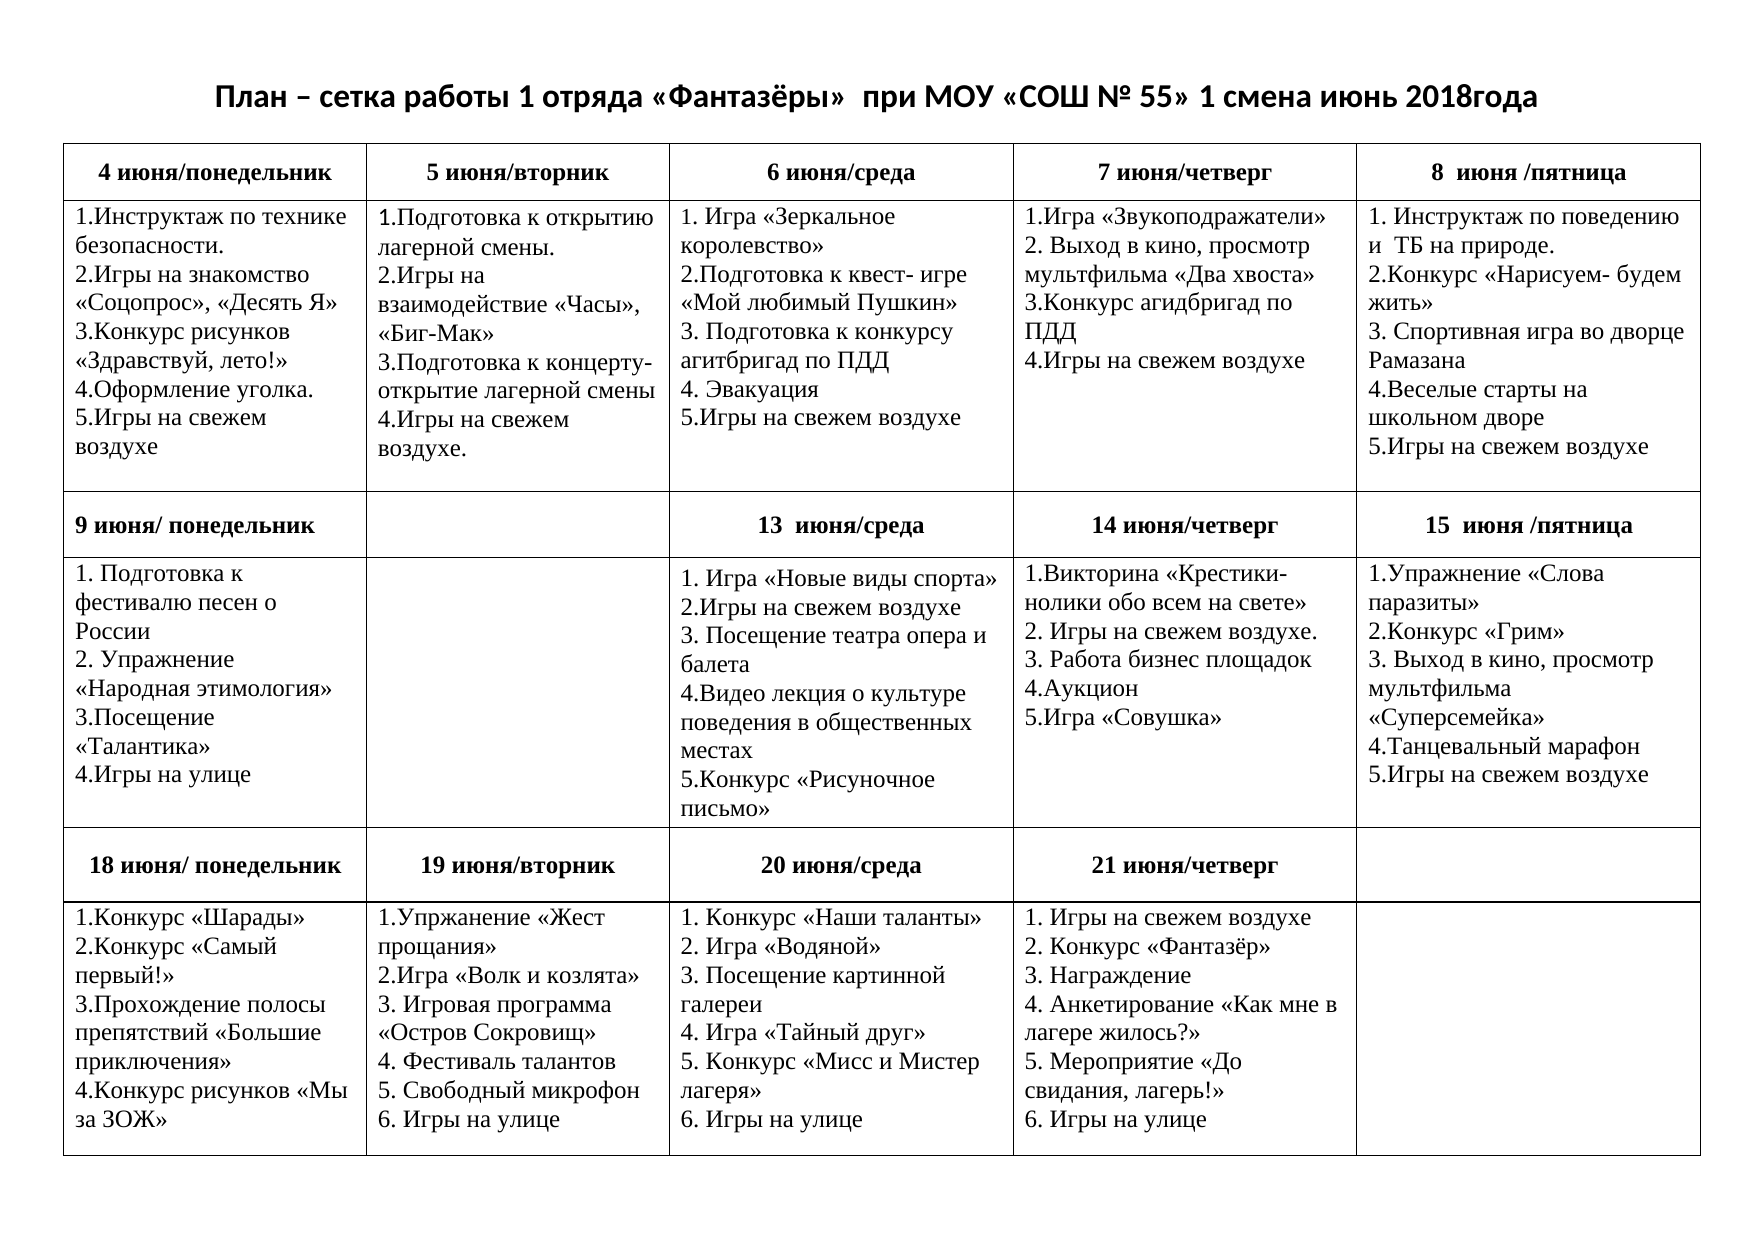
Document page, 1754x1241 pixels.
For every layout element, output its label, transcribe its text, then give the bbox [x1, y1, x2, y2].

table_cell 1.Подготовка к открытию лагерной смены. 2.Игры на взаимодействие «Часы», «Биг-Мак» 3.Подготовка к концерту- открытие лагерной смены 4.Игры на свежем воздухе. [367, 201, 669, 491]
table_cell 1.Конкурс «Шарады» 2.Конкурс «Самый первый!» 3.Прохождение полосы препятствий «Большие приключения» 4.Конкурс рисунков «Мы за ЗОЖ» [64, 903, 366, 1155]
table_cell 1. Инструктаж по поведению и ТБ на природе. 2.Конкурс «Нарисуем- будем жить» 3. Спортивная игра во дворце Рамазана 4.Веселые старты на школьном дворе 5.Игры на свежем воздухе [1357, 201, 1700, 491]
table_cell 13 июня/среда [670, 492, 1013, 557]
table_cell 1.Игра «Звукоподражатели» 2. Выход в кино, просмотр мультфильма «Два хвоста» 3.Конкурс агидбригад по ПДД 4.Игры на свежем воздухе [1014, 201, 1356, 491]
table_cell 21 июня/четверг [1014, 828, 1356, 901]
table_cell 18 июня/ понедельник [64, 828, 366, 901]
table_cell 1. Игры на свежем воздухе 2. Конкурс «Фантазёр» 3. Награждение 4. Анкетирование «Как мне в лагере жилось?» 5. Мероприятие «До свидания, лагерь!» 6. Игры на улице [1014, 903, 1356, 1155]
table_header 5 июня/вторник [367, 144, 669, 200]
table_cell 1. Конкурс «Наши таланты» 2. Игра «Водяной» 3. Посещение картинной галереи 4. Игра «Тайный друг» 5. Конкурс «Мисс и Мистер лагеря» 6. Игры на улице [670, 903, 1013, 1155]
table_cell 1.Инструктаж по технике безопасности. 2.Игры на знакомство «Соцопрос», «Десять Я» 3.Конкурс рисунков «Здравствуй, лето!» 4.Оформление уголка. 5.Игры на свежем воздухе [64, 201, 366, 491]
table_cell 1. Игра «Зеркальное королевство» 2.Подготовка к квест- игре «Мой любимый Пушкин» 3. Подготовка к конкурсу агитбригад по ПДД 4. Эвакуация 5.Игры на свежем воздухе [670, 201, 1013, 491]
table_cell 19 июня/вторник [367, 828, 669, 901]
table_header 7 июня/четверг [1014, 144, 1356, 200]
table_cell 1. Игра «Новые виды спорта» 2.Игры на свежем воздухе 3. Посещение театра опера и балета 4.Видео лекция о культуре поведения в общественных местах 5.Конкурс «Рисуночное письмо» [670, 558, 1013, 827]
table_cell [1357, 903, 1700, 1155]
table_cell [367, 492, 669, 557]
table_cell 1.Упржанение «Жест прощания» 2.Игра «Волк и козлята» 3. Игровая программа «Остров Сокровищ» 4. Фестиваль талантов 5. Свободный микрофон 6. Игры на улице [367, 903, 669, 1155]
text План – сетка работы 1 отряда «Фантазёры» при МОУ «СОШ № 55» 1 смена июнь 2018года [75, 75, 1679, 116]
table_cell 9 июня/ понедельник [64, 492, 366, 557]
table_header 8 июня /пятница [1357, 144, 1700, 200]
table_header 4 июня/понедельник [64, 144, 366, 200]
table_cell 14 июня/четверг [1014, 492, 1356, 557]
table_cell [367, 558, 669, 827]
table_cell 1.Викторина «Крестики- нолики обо всем на свете» 2. Игры на свежем воздухе. 3. Работа бизнес площадок 4.Аукцион 5.Игра «Совушка» [1014, 558, 1356, 827]
table_cell 1. Подготовка к фестивалю песен о России 2. Упражнение «Народная этимология» 3.Посещение «Талантика» 4.Игры на улице [64, 558, 366, 827]
table_cell [1357, 828, 1700, 901]
table_cell 20 июня/среда [670, 828, 1013, 901]
table_header 6 июня/среда [670, 144, 1013, 200]
table_cell 1.Упражнение «Слова паразиты» 2.Конкурс «Грим» 3. Выход в кино, просмотр мультфильма «Суперсемейка» 4.Танцевальный марафон 5.Игры на свежем воздухе [1357, 558, 1700, 827]
table_cell 15 июня /пятница [1357, 492, 1700, 557]
